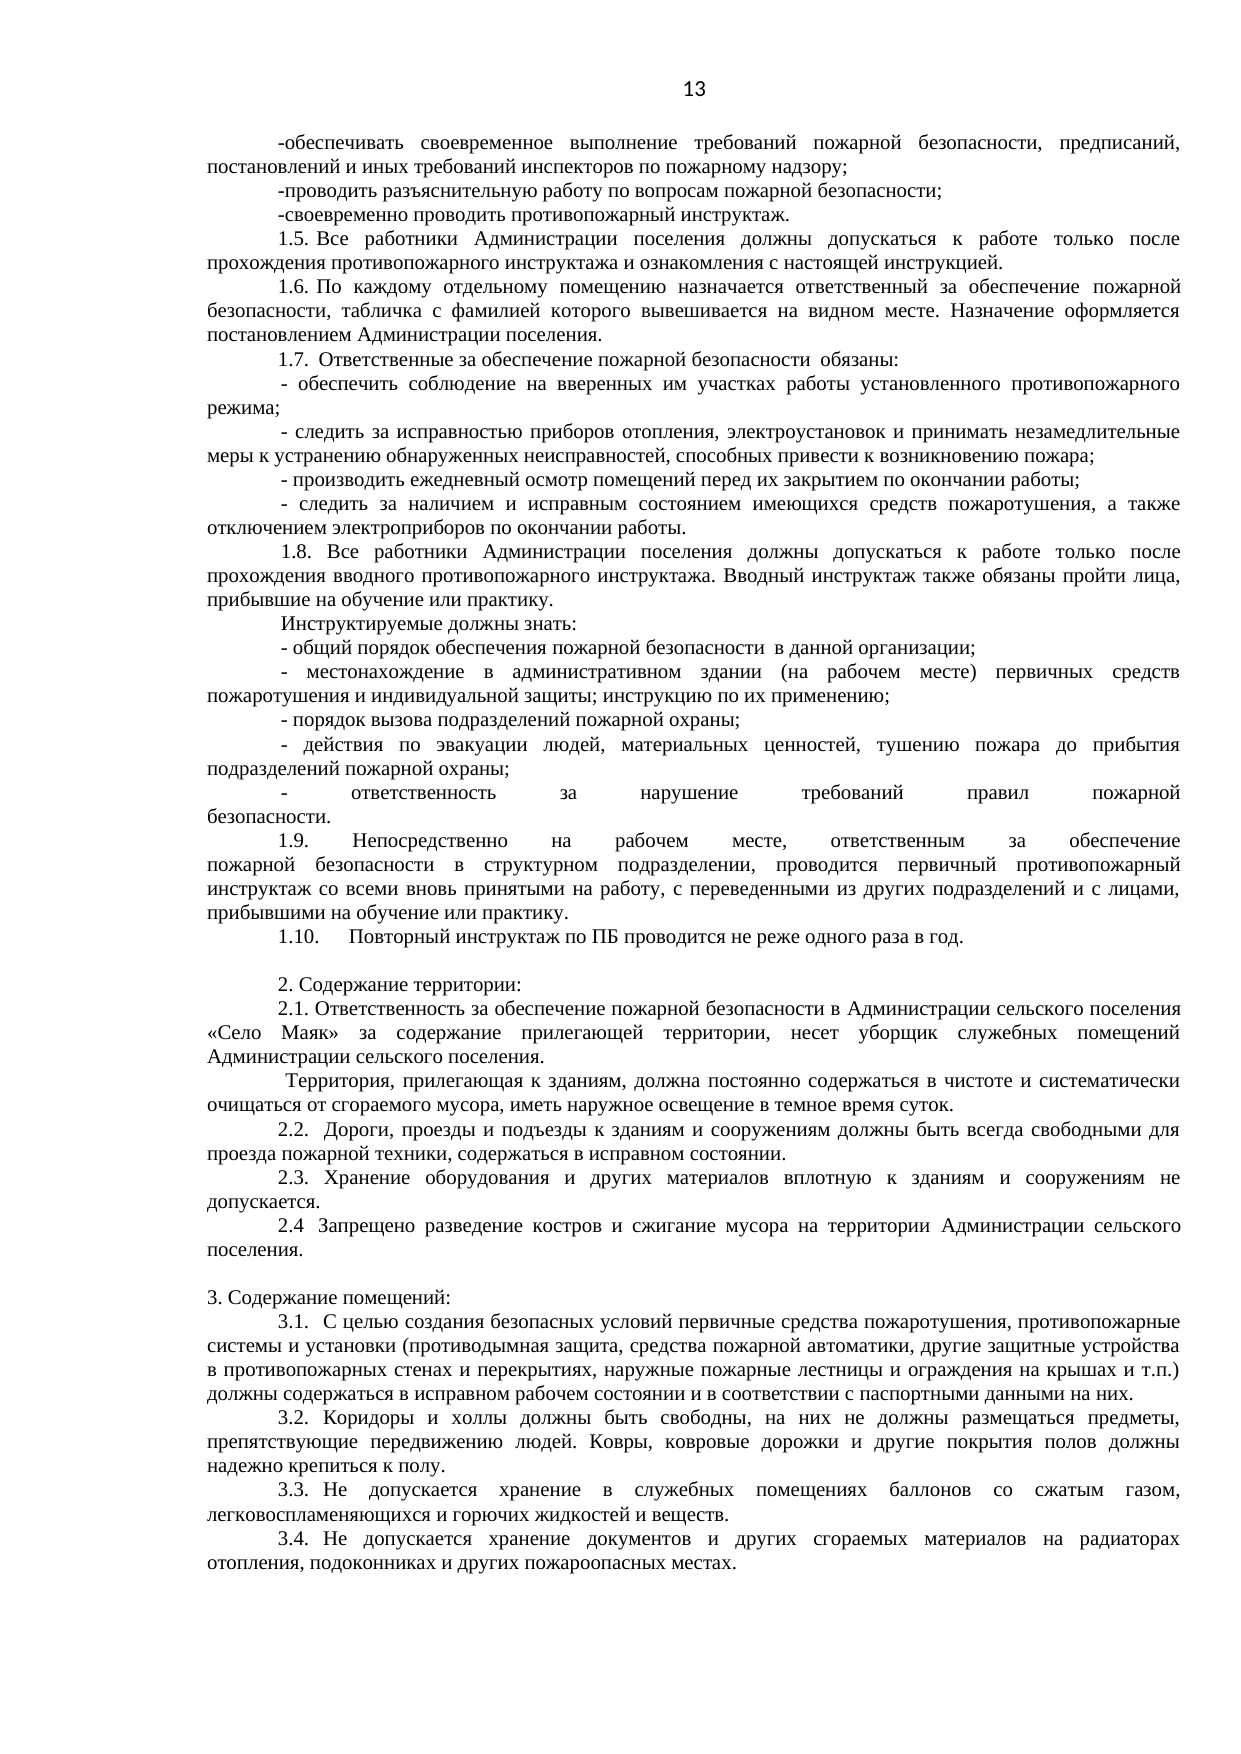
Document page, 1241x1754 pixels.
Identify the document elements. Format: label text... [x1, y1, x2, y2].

list Все работники Администрации поселения должны допускаться к работе только после прохождения противопожарного инструктажа и ознакомления с настоящей инструкцией. [207, 226, 1181, 274]
text 2.1. Ответственность за обеспечение пожарной безопасности в Администрации сельского поселения «Село Маяк» за содержание прилегающей территории, несет уборщик служебных помещений Администрации сельского поселения. [207, 996, 1181, 1068]
text - действия по эвакуации людей, материальных ценностей, тушению пожара до прибытия подразделений пожарной охраны; [207, 731, 1181, 779]
text 1.9. Непосредственно на рабочем месте, ответственным за обеспечение пожарной безопасности в структурном подразделении, проводится первичный противопожарный инструктаж со всеми вновь принятыми на работу, с переведенными из других подразделений и с лицами, прибывшими на обучение или практику. [207, 828, 1181, 924]
text -обеспечивать своевременное выполнение требований пожарной безопасности, предписаний, постановлений и иных требований инспекторов по пожарному надзору; [207, 130, 1181, 178]
text 2. Содержание территории: [207, 972, 1181, 996]
text 1.10. Повторный инструктаж по ПБ проводится не реже одного раза в год. [207, 924, 1181, 948]
text 3. Содержание помещений: [207, 1285, 1181, 1309]
text -своевременно проводить противопожарный инструктаж. [207, 202, 1181, 226]
text - местонахождение в административном здании (на рабочем месте) первичных средств пожаротушения и индивидуальной защиты; инструкцию по их применению; [207, 659, 1181, 707]
list Не допускается хранение в служебных помещениях баллонов со сжатым газом, легковоспламеняющихся и горючих жидкостей и веществ. [207, 1477, 1181, 1526]
text - общий порядок обеспечения пожарной безопасности в данной организации; [207, 635, 1181, 659]
text Инструктируемые должны знать: [207, 611, 1181, 635]
text 1.8. Все работники Администрации поселения должны допускаться к работе только после прохождения вводного противопожарного инструктажа. Вводный инструктаж также обязаны пройти лица, прибывшие на обучение или практику. [207, 539, 1181, 611]
list Дороги, проезды и подъезды к зданиям и сооружениям должны быть всегда свободными для проезда пожарной техники, содержаться в исправном состоянии. [207, 1116, 1181, 1164]
list Запрещено разведение костров и сжигание мусора на территории Администрации сельского поселения. [207, 1213, 1181, 1261]
text Территория, прилегающая к зданиям, должна постоянно содержаться в чистоте и систематически очищаться от сгораемого мусора, иметь наружное освещение в темное время суток. [207, 1068, 1181, 1116]
text -проводить разъяснительную работу по вопросам пожарной безопасности; [207, 178, 1181, 202]
text - ответственность за нарушение требований правил пожарной безопасности. [207, 779, 1181, 828]
list Не допускается хранение документов и других сгораемых материалов на радиаторах отопления, подоконниках и других пожароопасных местах. [207, 1526, 1181, 1574]
list С целью создания безопасных условий первичные средства пожаротушения, противопожарные системы и установки (противодымная защита, средства пожарной автоматики, другие защитные устройства в противопожарных стенах и перекрытиях, наружные пожарные лестницы и ограждения на крышах и т.п.) должны содержаться в исправном рабочем состоянии и в соответствии с паспортными данными на них. [207, 1309, 1181, 1405]
text - следить за наличием и исправным состоянием имеющихся средств пожаротушения, а также отключением электроприборов по окончании работы. [207, 491, 1181, 539]
text - следить за исправностью приборов отопления, электроустановок и принимать незамедлительные меры к устранению обнаруженных неисправностей, способных привести к возникновению пожара; [207, 419, 1181, 467]
list По каждому отдельному помещению назначается ответственный за обеспечение пожарной безопасности, табличка с фамилией которого вывешивается на видном месте. Назначение оформляется постановлением Администрации поселения. [207, 274, 1181, 346]
text - производить ежедневный осмотр помещений перед их закрытием по окончании работы; [207, 467, 1181, 491]
text - порядок вызова подразделений пожарной охраны; [207, 707, 1181, 731]
text - обеспечить соблюдение на вверенных им участках работы установленного противопожарного режима; [207, 371, 1181, 419]
list Хранение оборудования и других материалов вплотную к зданиям и сооружениям не допускается. [207, 1164, 1181, 1213]
list Ответственные за обеспечение пожарной безопасности обязаны: [207, 346, 1181, 371]
list Коридоры и холлы должны быть свободны, на них не должны размещаться предметы, препятствующие передвижению людей. Ковры, ковровые дорожки и другие покрытия полов должны надежно крепиться к полу. [207, 1405, 1181, 1477]
